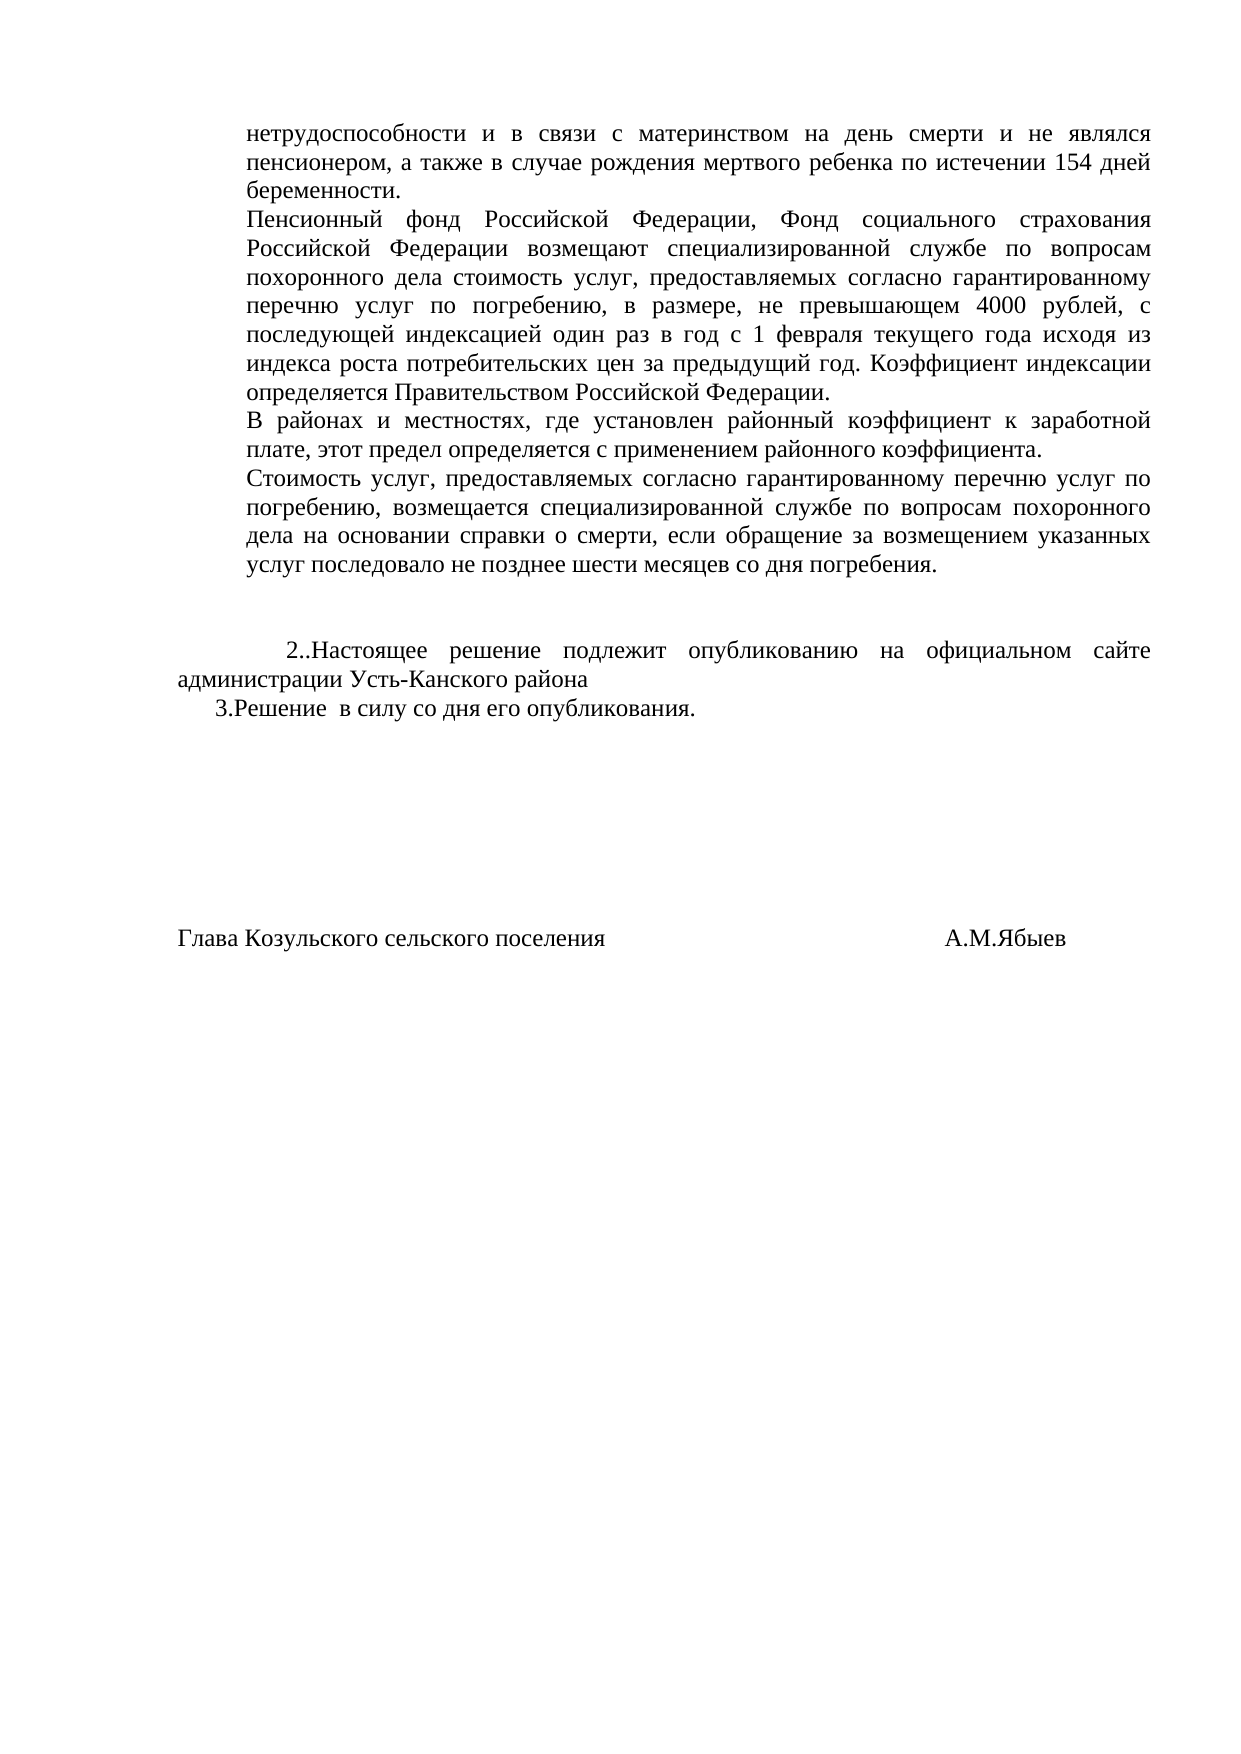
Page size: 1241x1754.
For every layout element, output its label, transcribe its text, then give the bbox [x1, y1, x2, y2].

text В районах и местностях, где установлен районный коэффициент к заработной плате, этот предел определяется с применением районного коэффициента. [246, 406, 1152, 463]
text 3.Решение в силу со дня его опубликования. [177, 693, 1152, 722]
text 2..Настоящее решение подлежит опубликованию на официальном сайте администрации Усть-Канского района [177, 636, 1152, 693]
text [246, 118, 1152, 204]
text Пенсионный фонд Российской Федерации, Фонд социального страхования Российской Федерации возмещают специализированной службе по вопросам похоронного дела стоимость услуг, предоставляемых согласно гарантированному перечню услуг по погребению, в размере, не превышающем 4000 рублей, с последующей индексацией один раз в год с 1 февраля текущего года исходя из индекса роста потребительских цен за предыдущий год. Коэффициент индексации определяется Правительством Российской Федерации. [246, 204, 1152, 406]
text Стоимость услуг, предоставляемых согласно гарантированному перечню услуг по погребению, возмещается специализированной службе по вопросам похоронного дела на основании справки о смерти, если обращение за возмещением указанных услуг последовало не позднее шести месяцев со дня погребения. [246, 463, 1152, 578]
text Глава Козульского сельского поселения А.М.Ябыев [177, 923, 1152, 952]
